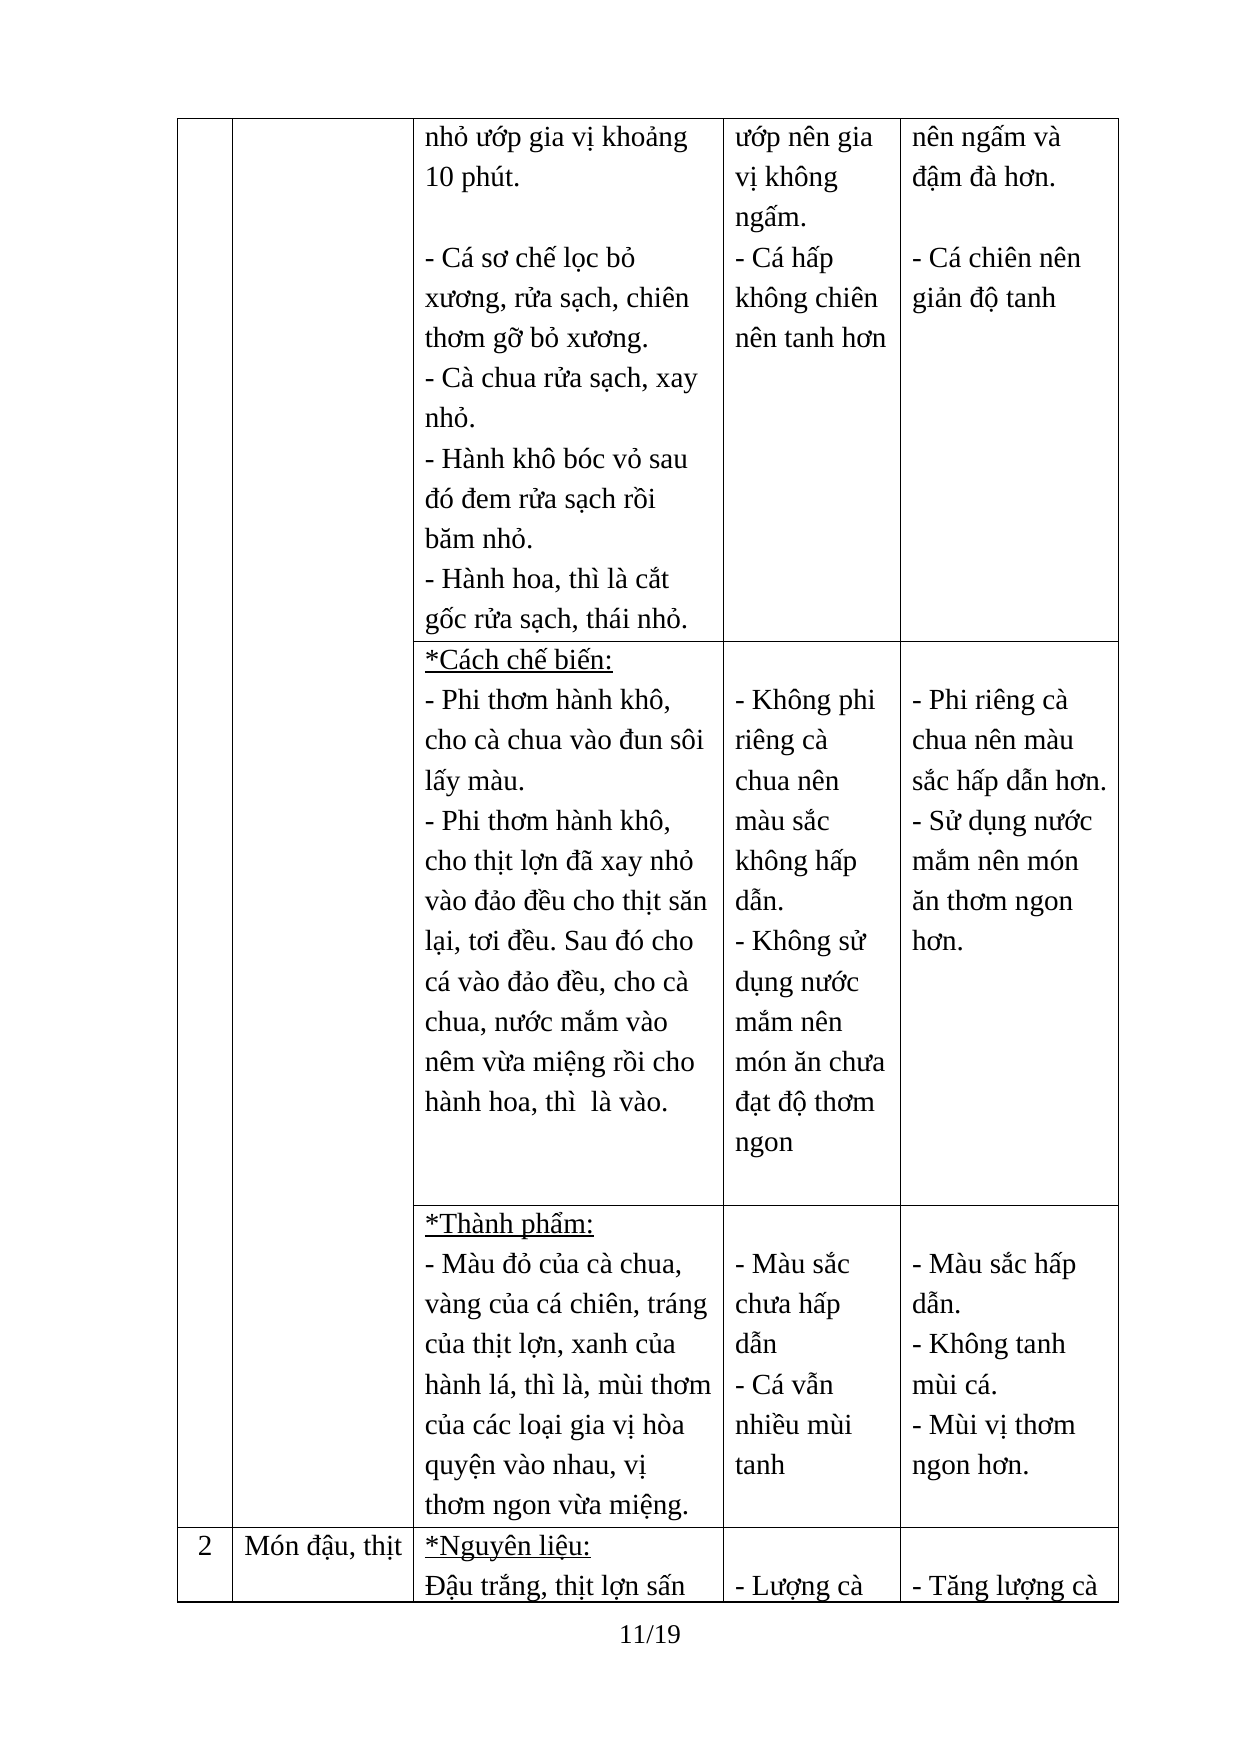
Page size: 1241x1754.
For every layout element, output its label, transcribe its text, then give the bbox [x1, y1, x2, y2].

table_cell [414, 1528, 723, 1601]
table_cell - Màu sắc hấp dẫn. - Không tanh mùi cá. - Mùi vị thơm ngon hơn. [901, 1206, 1118, 1527]
table_cell *Thành phẩm: - Màu đỏ của cà chua, vàng của cá chiên, tráng của thịt lợn, xanh của hành lá, thì là, mùi thơm của các loại gia vị hòa quyện vào nhau, vị thơm ngon vừa miệng. [414, 1206, 723, 1527]
table_cell - Không phi riêng cà chua nên màu sắc không hấp dẫn. - Không sử dụng nước mắm nên món ăn chưa đạt độ thơm ngon [724, 642, 900, 1205]
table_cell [901, 1528, 1118, 1601]
table_cell - Màu sắc chưa hấp dẫn - Cá vẫn nhiều mùi tanh [724, 1206, 900, 1527]
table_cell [724, 119, 900, 641]
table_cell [901, 119, 1118, 641]
table_cell *Cách chế biến: - Phi thơm hành khô, cho cà chua vào đun sôi lấy màu. - Phi thơm hành khô, cho thịt lợn đã xay nhỏ vào đảo đều cho thịt săn lại, tơi đều. Sau đó cho cá vào đảo đều, cho cà chua, nước mắm vào nêm vừa miệng rồi cho hành hoa, thì là vào. [414, 642, 723, 1205]
table_cell 2 [178, 1528, 232, 1601]
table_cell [233, 1528, 413, 1601]
table_cell - Phi riêng cà chua nên màu sắc hấp dẫn hơn. - Sử dụng nước mắm nên món ăn thơm ngon hơn. [901, 642, 1118, 1205]
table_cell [724, 1528, 900, 1601]
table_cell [414, 119, 723, 641]
